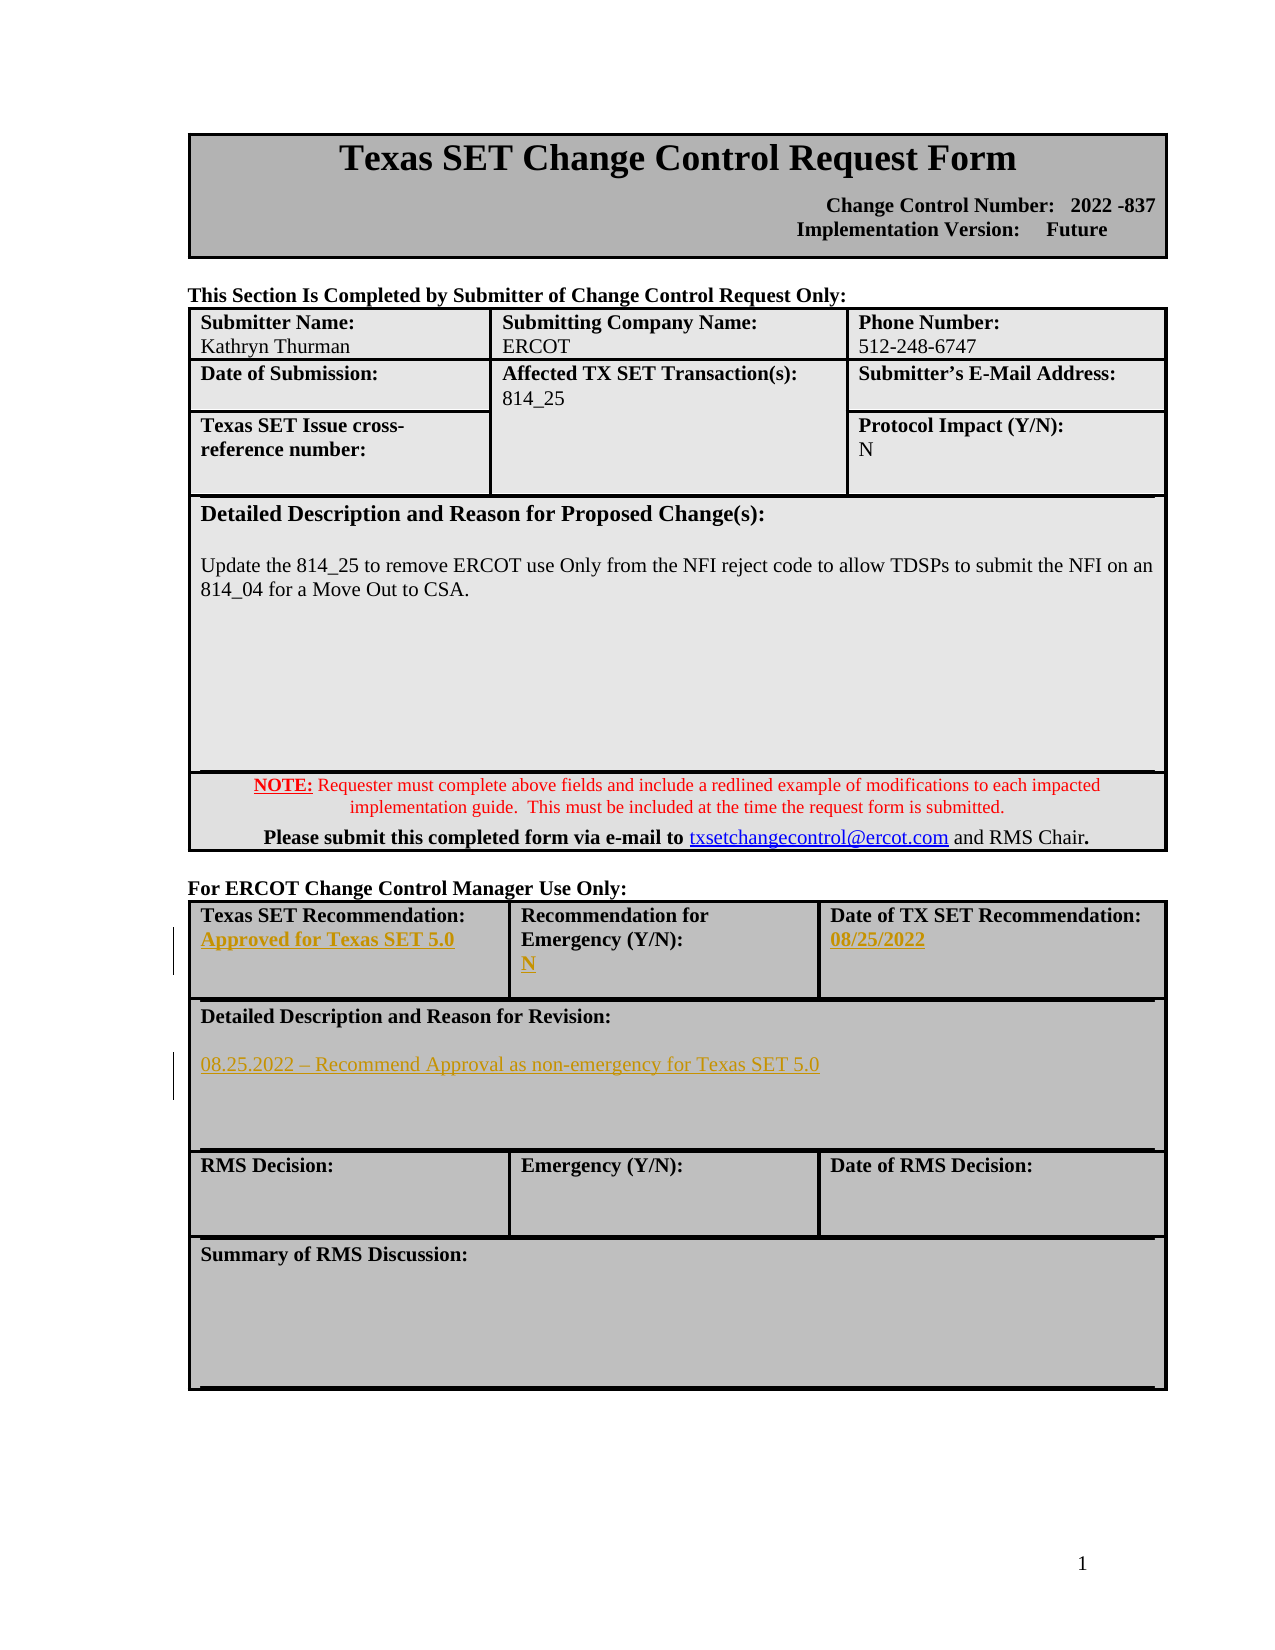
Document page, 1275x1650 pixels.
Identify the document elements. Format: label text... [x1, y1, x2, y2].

table_cell Protocol Impact (Y/N): N [849, 413, 1164, 493]
table_cell Affected TX SET Transaction(s): 814_25 [492, 361, 846, 493]
text This Section Is Completed by Submitter of Change Control Request Only: [187, 283, 1087, 307]
table_header Date of TX SET Recommendation: [821, 903, 1164, 997]
table_header Submitting Company Name: ERCOT [492, 310, 846, 358]
text For ERCOT Change Control Manager Use Only: [187, 876, 1087, 900]
table_cell Detailed Description and Reason for Revision: [191, 1000, 1164, 1150]
table_cell NOTE: Requester must complete above fields and include a redlined example of modifications to each impacted implementation guide. This must be included at the time the request form is submitted. Please submit this completed form via e-mail to txsetchangecontrol@ercot.com and RMS Chair. [191, 774, 1164, 849]
table_header Submitter Name: Kathryn Thurman [191, 310, 489, 358]
table_cell Summary of RMS Discussion: [191, 1238, 1164, 1388]
table_cell Date of Submission: [191, 361, 489, 409]
table_header SET Change Control Request Form Change Control Number: 2022 -837 Implementation Version: Future [191, 136, 1165, 256]
table_header Texas SET Recommendation: [191, 903, 508, 997]
table_header Recommendation for Emergency (Y/N): [511, 903, 817, 997]
table_cell Submitter’s E-Mail Address: [849, 361, 1164, 409]
table_cell Detailed Description and Reason for Proposed Change(s): Update the 814_25 to remove ERCOT use Only from the NFI reject code to allow TDSPs to submit the NFI on an 814_04 for a Move Out to CSA. [191, 497, 1164, 771]
table_cell SET Issue cross-reference number: [191, 413, 489, 493]
table_cell RMS Decision: [191, 1153, 508, 1235]
table_cell Emergency (Y/N): [511, 1153, 817, 1235]
table_header Phone Number: 512-248-6747 [849, 310, 1164, 358]
table_cell Date of RMS Decision: [821, 1153, 1164, 1235]
